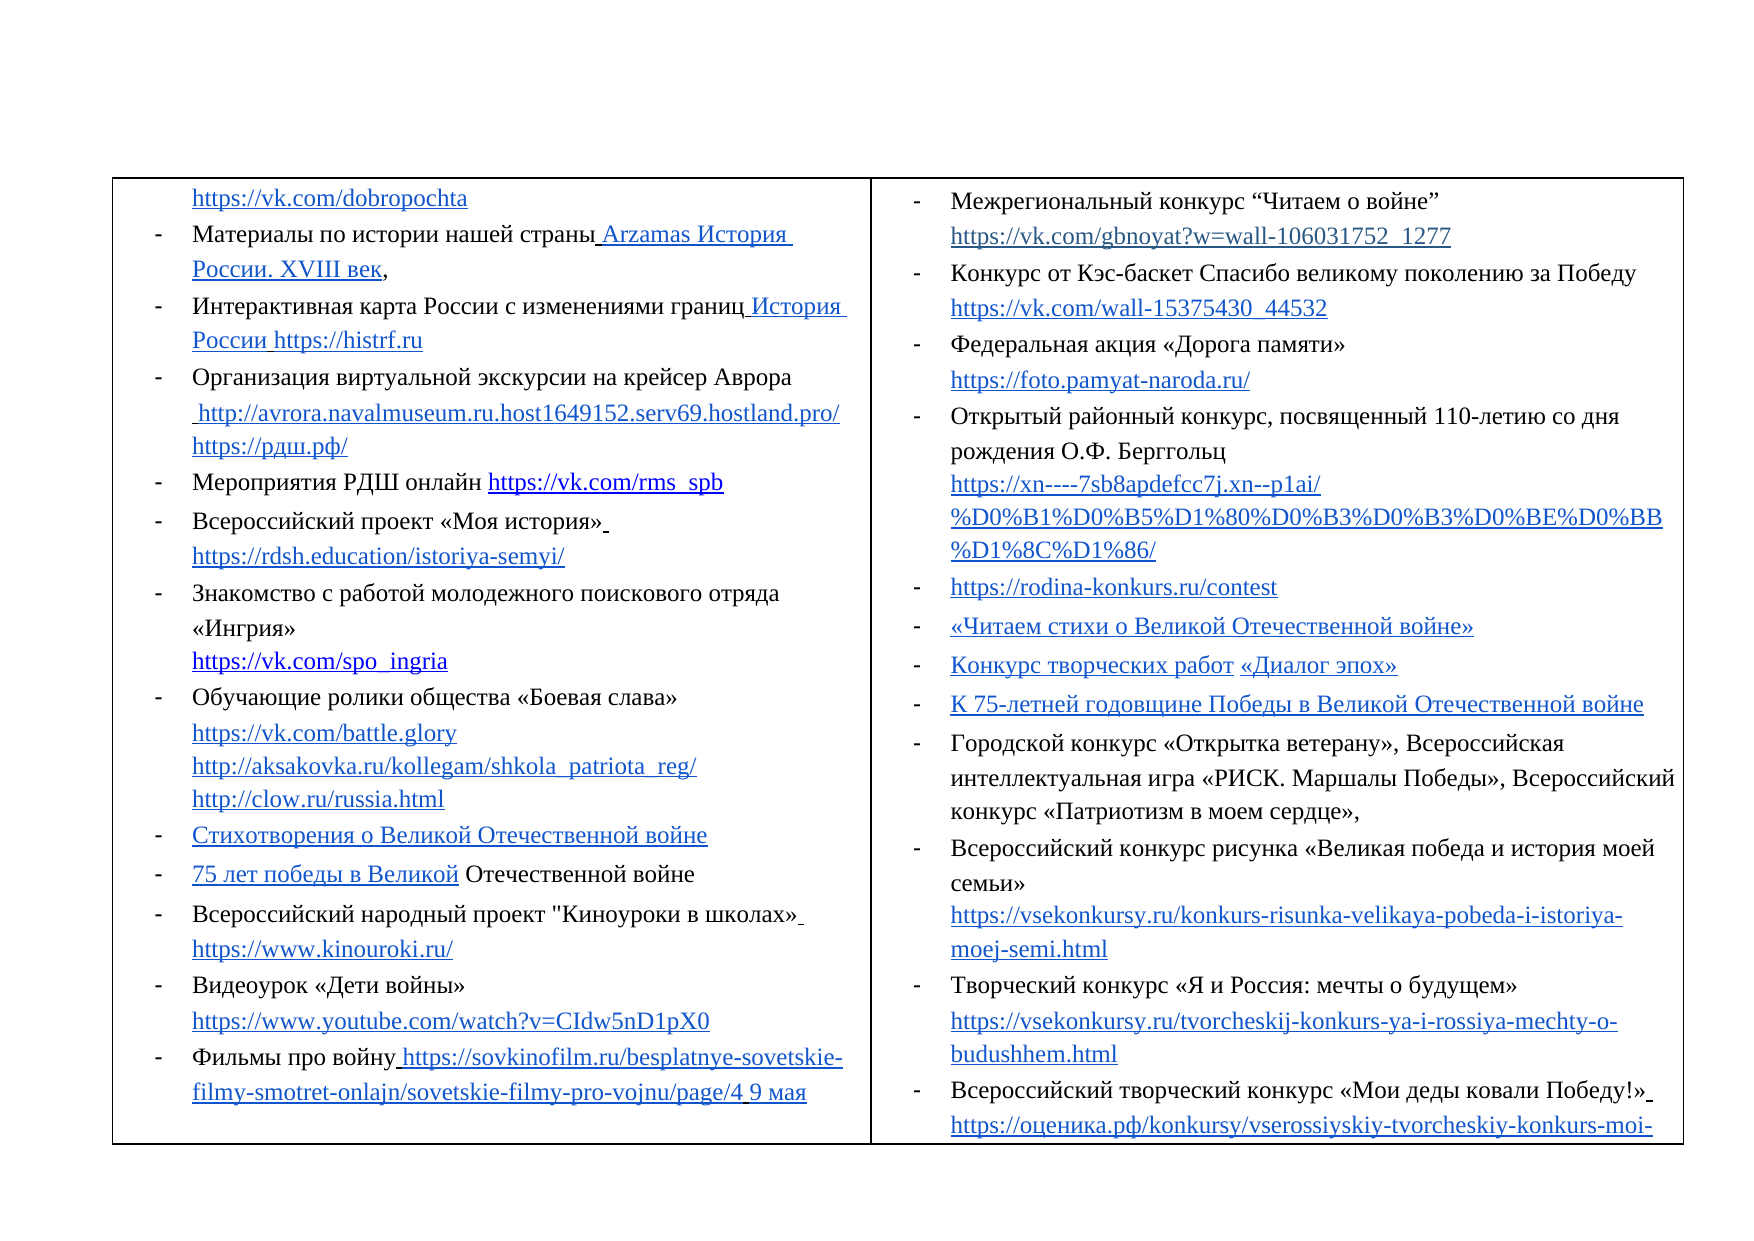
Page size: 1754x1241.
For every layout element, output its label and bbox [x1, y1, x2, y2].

table_cell [113, 179, 870, 1143]
table_cell [872, 179, 1683, 1143]
